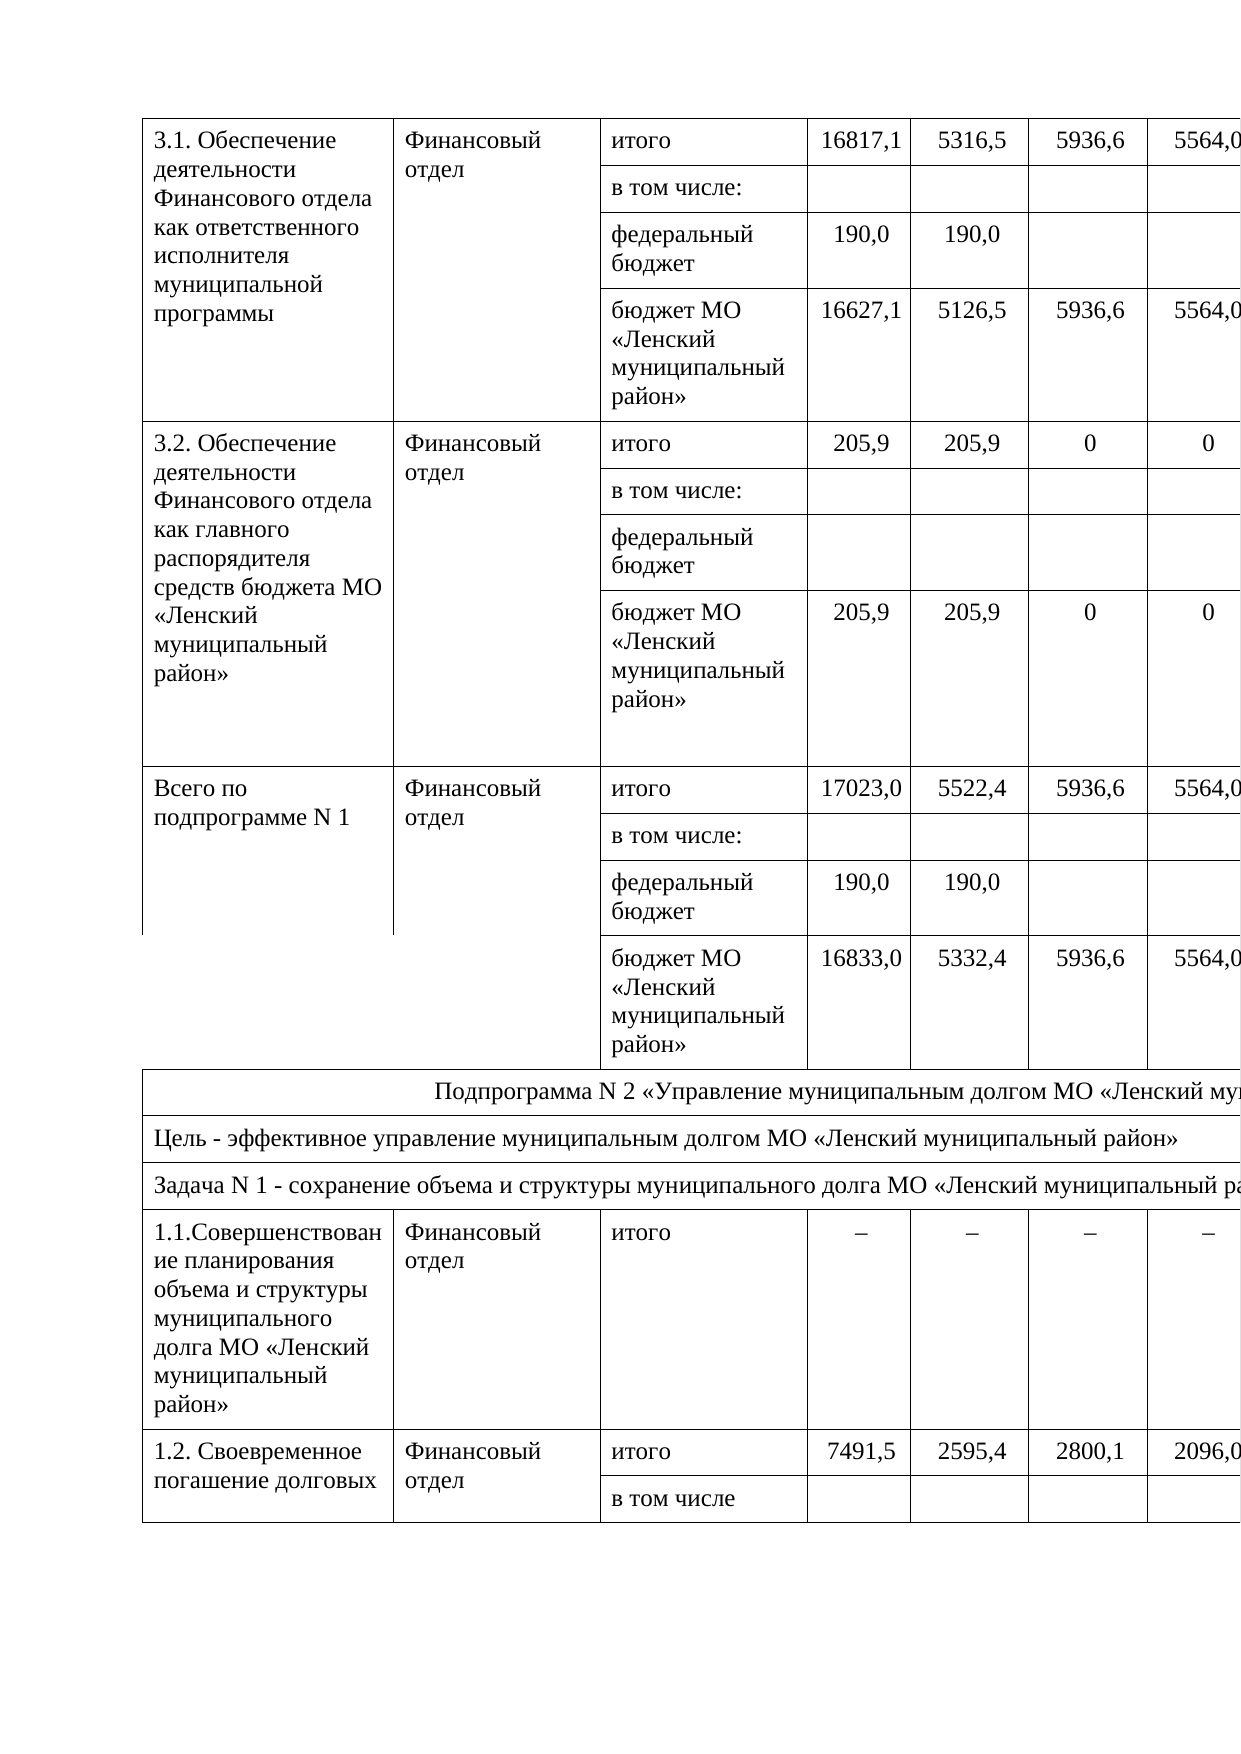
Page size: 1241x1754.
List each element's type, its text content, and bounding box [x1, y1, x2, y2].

table_cell 3.1. Обеспечение деятельности Финансового отдела как ответственного исполнителя муниципальной программы [143, 119, 393, 421]
table_cell 5522,4 [911, 767, 1028, 813]
table_cell в том числе: [601, 469, 807, 514]
table_cell – [1029, 1210, 1147, 1428]
table_cell 2800,1 [1029, 1430, 1147, 1475]
table_cell бюджет МО «Ленский муниципальный район» [601, 591, 807, 766]
table_cell [1148, 166, 1240, 212]
table_cell [808, 814, 910, 860]
table_cell [911, 814, 1028, 860]
table_cell [1029, 814, 1147, 860]
table_cell [1148, 213, 1240, 287]
table_cell [1029, 213, 1147, 287]
table_cell 7491,5 [808, 1430, 910, 1475]
table_cell Финансовый отдел [394, 1430, 600, 1522]
table_cell Цель - эффективное управление муниципальным долгом МО «Ленский муниципальный район» [143, 1116, 1240, 1162]
table_cell 1.2. Своевременное погашение долговых обязательств МО «Ленский муниципальный район» и исполнение обязательств по обслуживанию муниципального внутреннего долга МО «Ленский муниципальный район» [143, 1430, 393, 1522]
table_cell федеральный бюджет [601, 515, 807, 590]
table_cell федеральный бюджет [601, 213, 807, 287]
table_cell [808, 469, 910, 514]
table_cell 5936,6 [1029, 767, 1147, 813]
table_cell 190,0 [911, 213, 1028, 287]
table_cell [1148, 861, 1240, 935]
table_cell [1029, 861, 1147, 935]
table_cell [808, 515, 910, 590]
table_cell [1029, 515, 1147, 590]
table_cell федеральный бюджет [601, 861, 807, 935]
table_cell итого [601, 1210, 807, 1428]
table_cell [1148, 469, 1240, 514]
table_cell 5564,0 [1148, 289, 1240, 421]
table_cell 5936,6 [1029, 936, 1147, 1068]
table_cell итого [601, 767, 807, 813]
table_cell – [1148, 1210, 1240, 1428]
table_cell [911, 166, 1028, 212]
table_cell – [808, 1210, 910, 1428]
table_cell 2595,4 [911, 1430, 1028, 1475]
table_cell Финансовый отдел [394, 1210, 600, 1428]
table_cell Задача N 1 - сохранение объема и структуры муниципального долга МО «Ленский муниципальный район» на экономически безопасном уровне [143, 1163, 1240, 1209]
table_cell 0 [1029, 591, 1147, 766]
table_cell 5332,4 [911, 936, 1028, 1068]
table_cell 5936,6 [1029, 289, 1147, 421]
table_cell [808, 1476, 910, 1522]
table_cell 17023,0 [808, 767, 910, 813]
table_cell 190,0 [808, 861, 910, 935]
table_cell 0 [1029, 422, 1147, 467]
table_cell Всего по подпрограмме N 1 [143, 767, 393, 935]
table_cell [911, 1476, 1028, 1522]
table_cell [1148, 1476, 1240, 1522]
table_cell итого [601, 1430, 807, 1475]
table_cell [911, 515, 1028, 590]
table_cell 1.1.Совершенствование планирования объема и структуры муниципального долга МО «Ленский муниципальный район» [143, 1210, 393, 1428]
table_cell 3.2. Обеспечение деятельности Финансового отдела как главного распорядителя средств бюджета МО «Ленский муниципальный район» [143, 422, 393, 766]
table_cell в том числе: [601, 814, 807, 860]
table_cell 5936,6 [1029, 119, 1147, 165]
table_cell 5316,5 [911, 119, 1028, 165]
table_cell [911, 469, 1028, 514]
table_cell 5564,0 [1148, 936, 1240, 1068]
table_cell 5564,0 [1148, 119, 1240, 165]
table_cell [1148, 515, 1240, 590]
table_cell 5126,5 [911, 289, 1028, 421]
table_cell 205,9 [911, 422, 1028, 467]
table_cell 16817,1 [808, 119, 910, 165]
table_cell в том числе: [601, 166, 807, 212]
table_cell [1029, 469, 1147, 514]
table_cell [1029, 166, 1147, 212]
table_cell 5564,0 [1148, 767, 1240, 813]
table_cell 0 [1148, 591, 1240, 766]
table_cell 16833,0 [808, 936, 910, 1068]
table_cell 190,0 [808, 213, 910, 287]
table_cell [1029, 1476, 1147, 1522]
table_cell Финансовый отдел [394, 767, 600, 935]
table_cell бюджет МО «Ленский муниципальный район» [601, 936, 807, 1068]
table_cell 16627,1 [808, 289, 910, 421]
table_cell 0 [1148, 422, 1240, 467]
table_cell 205,9 [808, 422, 910, 467]
table_cell [1148, 814, 1240, 860]
table_cell Финансовый отдел [394, 119, 600, 421]
table_cell 190,0 [911, 861, 1028, 935]
table_cell итого [601, 422, 807, 467]
table_cell итого [601, 119, 807, 165]
table_cell Подпрограмма N 2 «Управление муниципальным долгом МО «Ленский муниципальный район» [143, 1070, 1240, 1115]
table_cell 2096,0 [1148, 1430, 1240, 1475]
table_cell в том числе [601, 1476, 807, 1522]
table_cell [808, 166, 910, 212]
table_cell бюджет МО «Ленский муниципальный район» [601, 289, 807, 421]
table_cell – [911, 1210, 1028, 1428]
table_cell 205,9 [808, 591, 910, 766]
table_cell 205,9 [911, 591, 1028, 766]
table_cell Финансовый отдел [394, 422, 600, 766]
